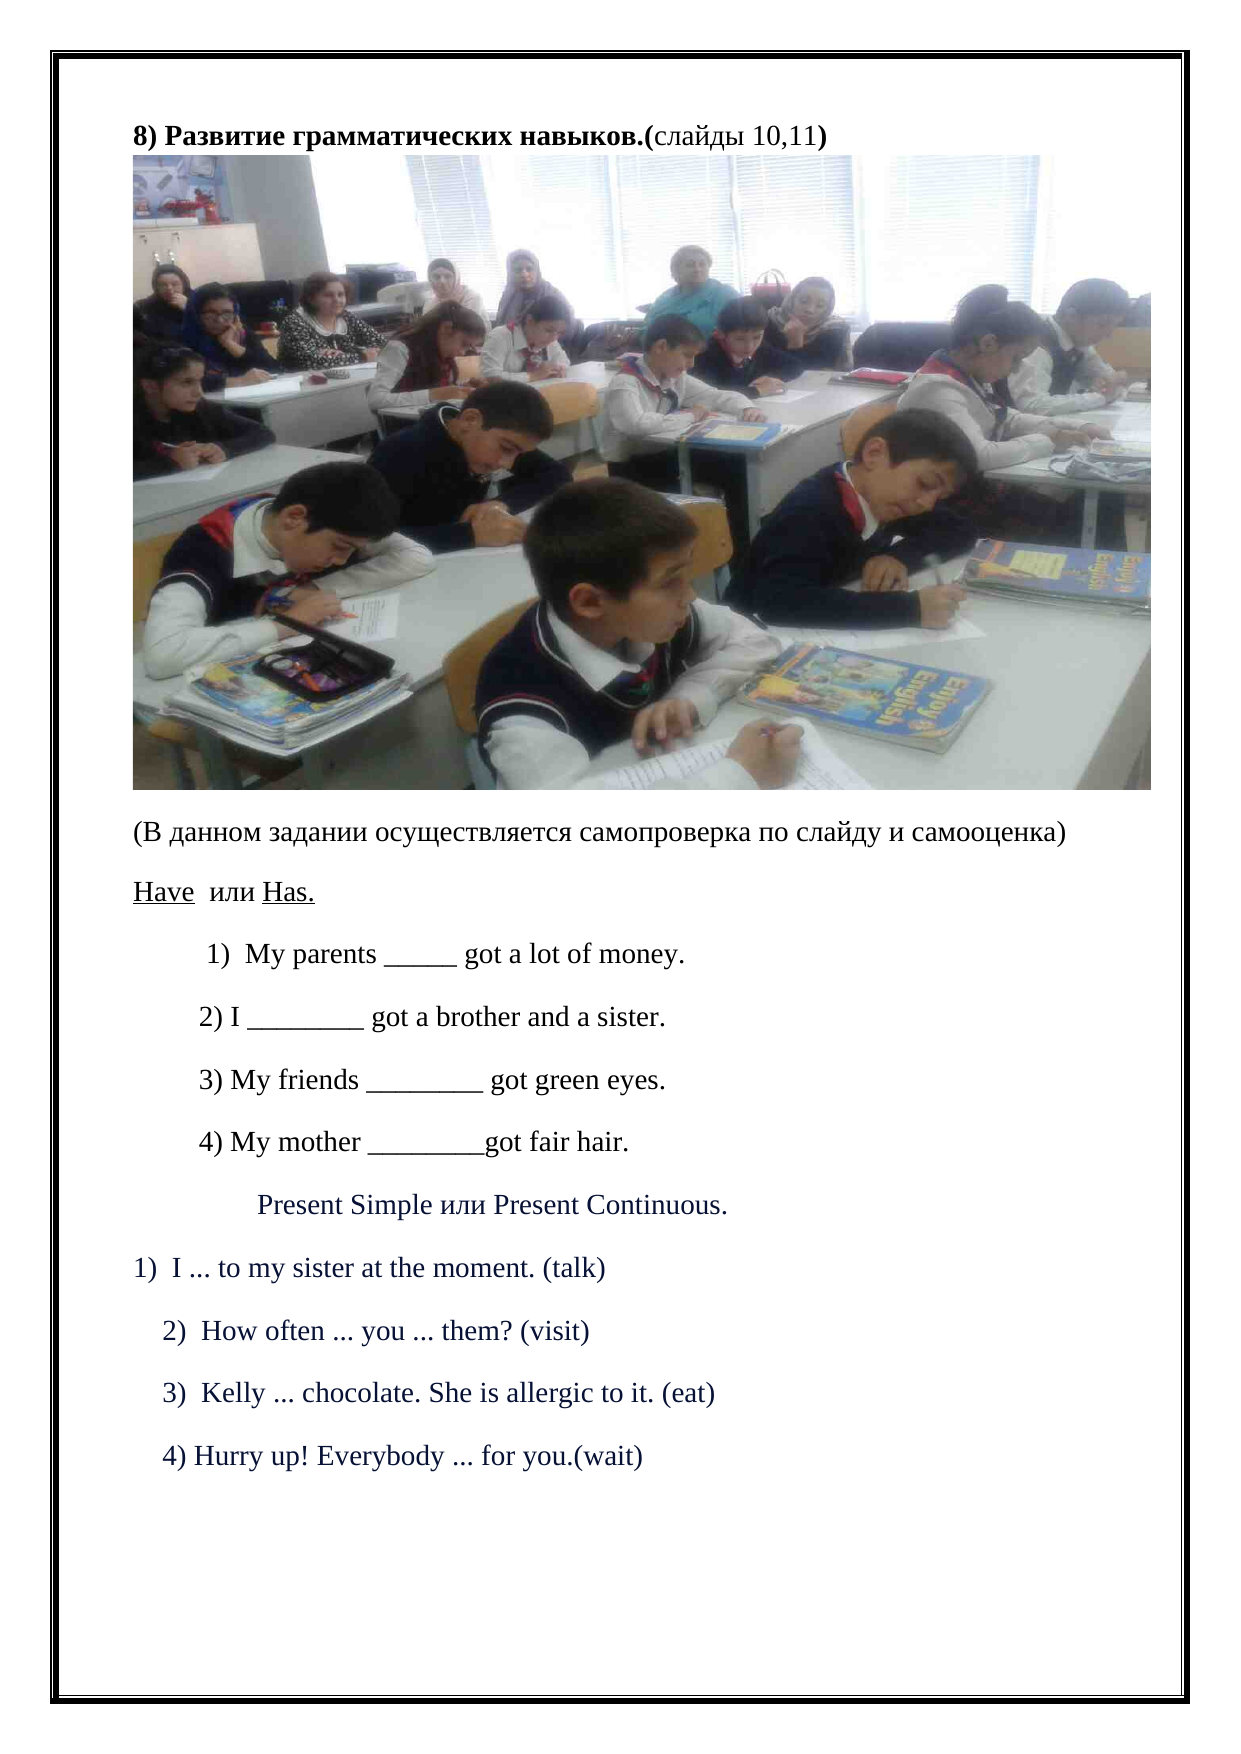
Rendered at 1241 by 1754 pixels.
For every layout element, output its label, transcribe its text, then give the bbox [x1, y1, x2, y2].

text Present Simple или Present Continuous. [133, 1187, 1152, 1221]
text 4) Hurry up! Everybody ... for you.(wait) [133, 1438, 1152, 1472]
text 4) My mother ________got fair hair. [133, 1124, 1152, 1158]
text 3) Kelly ... chocolate. She is allergic to it. (eat) [133, 1375, 1152, 1409]
text 2) How often ... you ... them? (visit) [133, 1313, 1152, 1346]
text 1) I ... to my sister at the moment. (talk) [133, 1250, 1152, 1283]
text Have или Has. [133, 874, 1152, 907]
picture [132, 155, 1151, 790]
text (В данном задании осуществляется самопроверка по слайду и самооценка) [133, 814, 1152, 848]
text 2) I ________ got a brother and a sister. [133, 999, 1152, 1033]
text 3) My friends ________ got green eyes. [133, 1062, 1152, 1095]
text 1) My parents _____ got a lot of money. [133, 936, 1152, 970]
